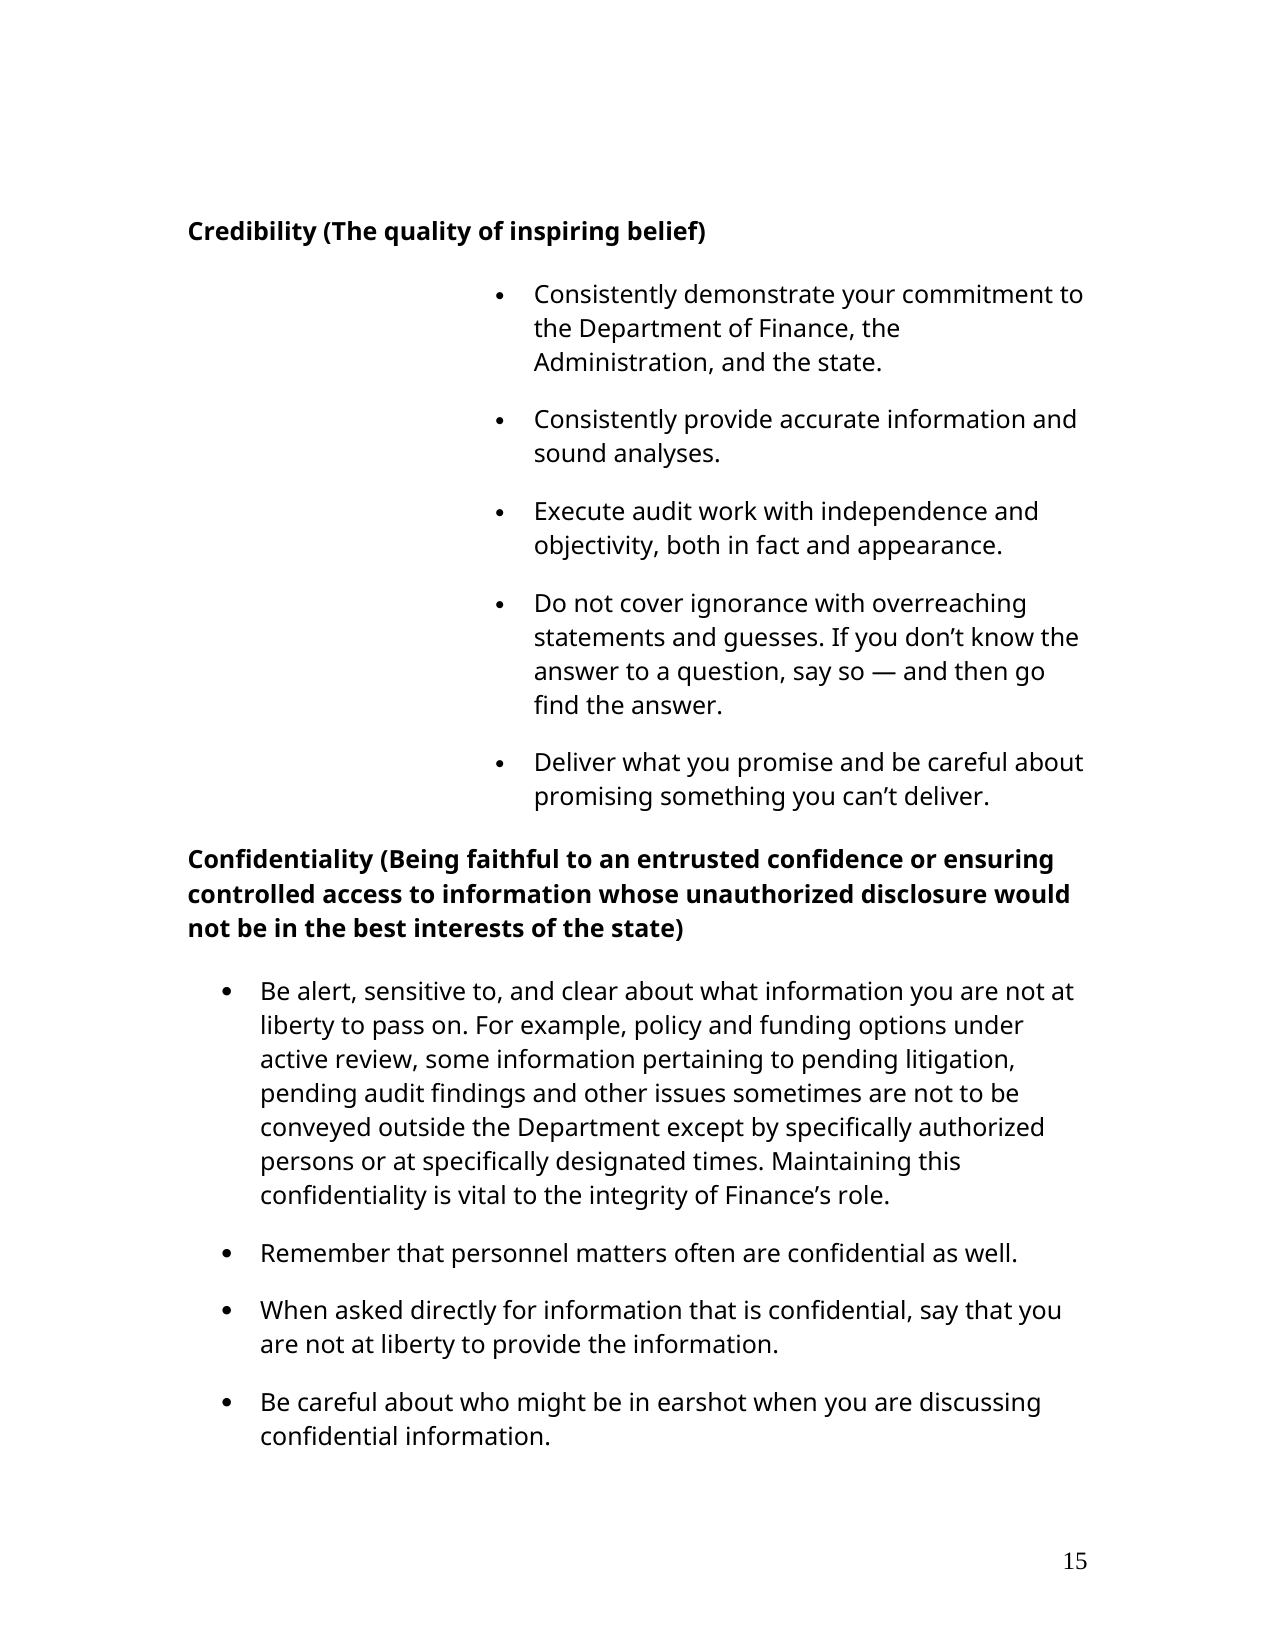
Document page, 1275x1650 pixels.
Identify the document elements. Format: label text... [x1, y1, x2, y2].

list Be careful about who might be in earshot when you are discussing confidential information. [222, 1384, 1087, 1453]
text Confidentiality (Being faithful to an entrusted confidence or ensuring controlled access to information whose unauthorized disclosure would not be in the best interests of the state) [187, 842, 1087, 944]
list Remember that personnel matters often are confidential as well. [222, 1235, 1087, 1269]
list Consistently demonstrate your commitment to the Department of Finance, the Administration, and the state. [496, 276, 1087, 379]
list Deliver what you promise and be careful about promising something you can’t deliver. [496, 745, 1087, 813]
list When asked directly for information that is confidential, say that you are not at liberty to provide the information. [222, 1293, 1087, 1361]
list Do not cover ignorance with overreaching statements and guesses. If you don’t know the answer to a question, say so — and then go find the answer. [496, 585, 1087, 721]
list Be alert, sensitive to, and clear about what information you are not at liberty to pass on. For example, policy and funding options under active review, some information pertaining to pending litigation, pending audit findings and other issues sometimes are not to be conveyed outside the Department except by specifically authorized persons or at specifically designated times. Maintaining this confidentiality is vital to the integrity of Finance’s role. [222, 973, 1087, 1212]
list Execute audit work with independence and objectivity, both in fact and appearance. [496, 494, 1087, 562]
list Consistently provide accurate information and sound analyses. [496, 402, 1087, 470]
text Credibility (The quality of inspiring belief) [187, 213, 1087, 247]
